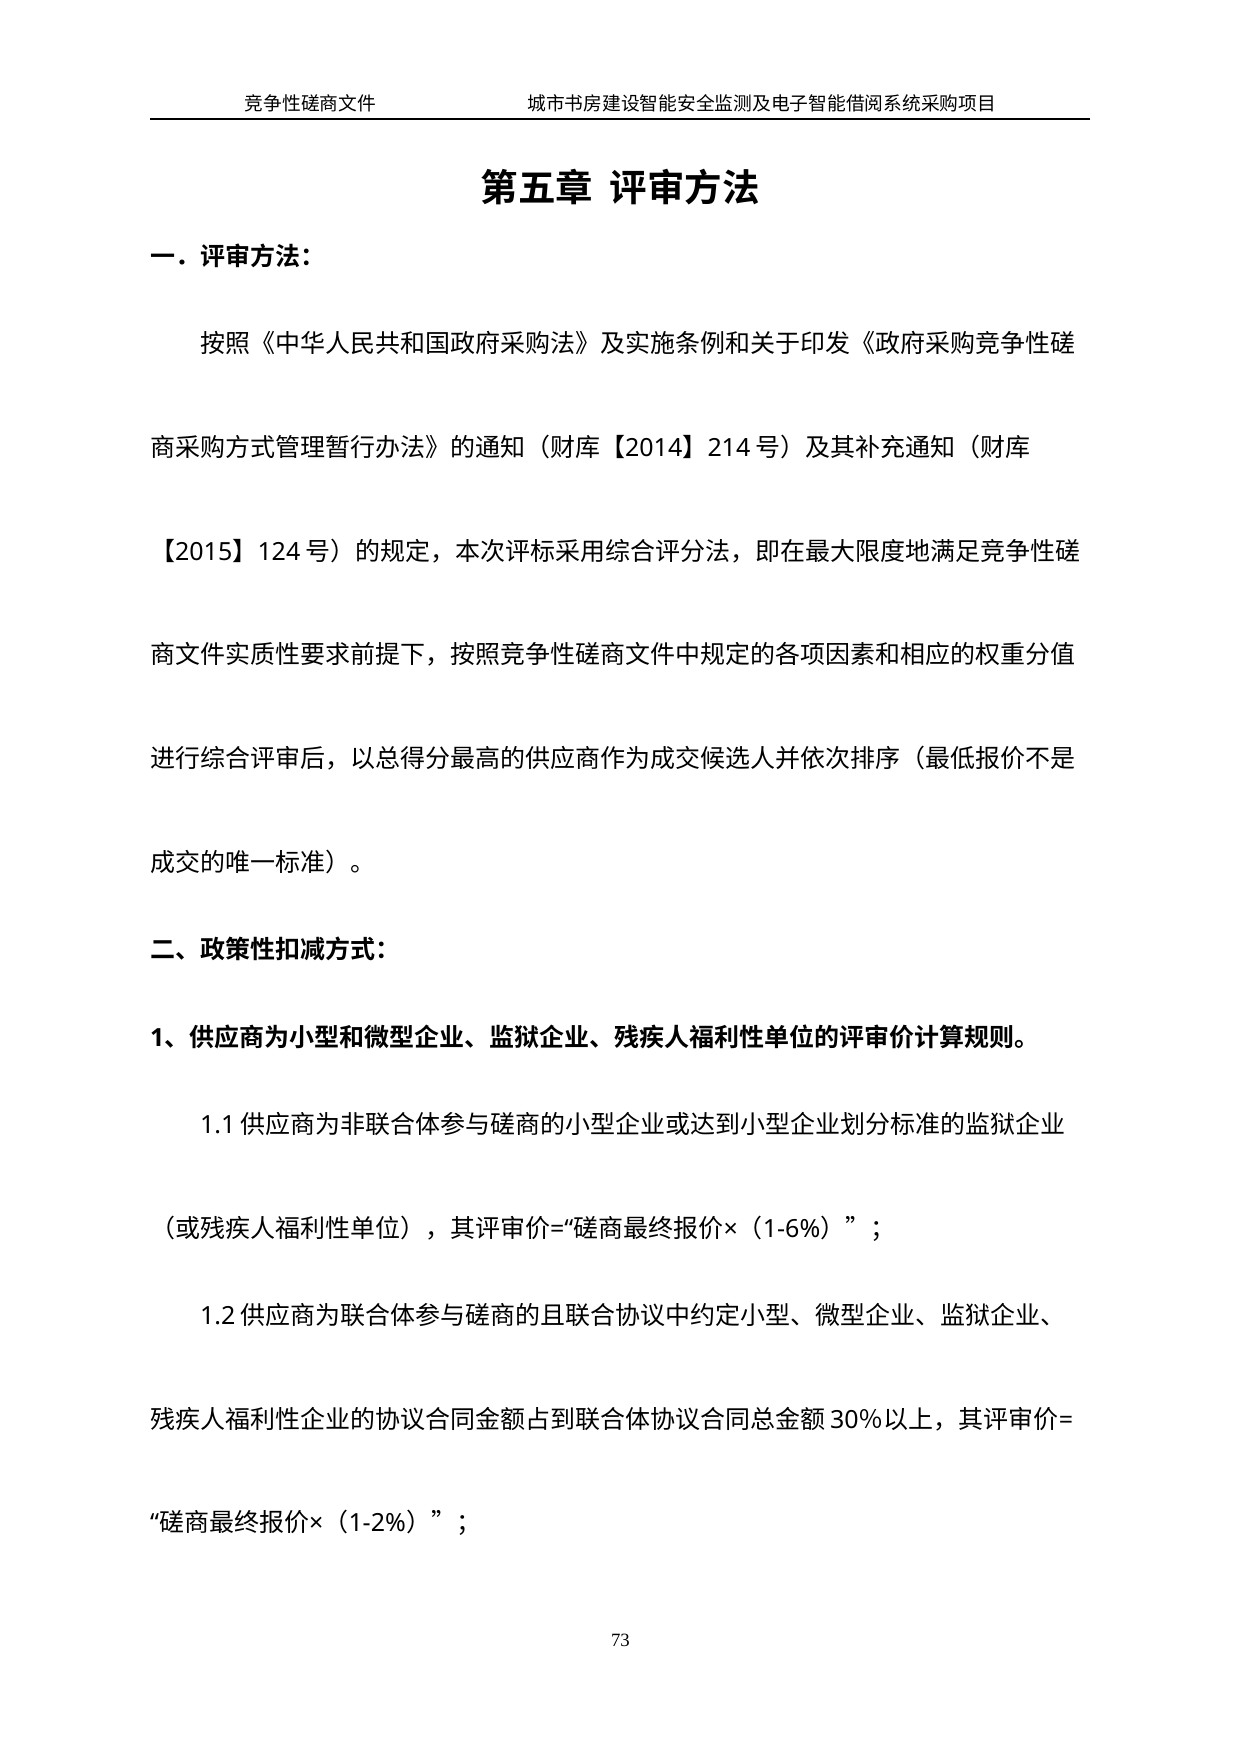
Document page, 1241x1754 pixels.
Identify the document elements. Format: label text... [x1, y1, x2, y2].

text 1.2供应商为联合体参与磋商的且联合协议中约定小型、微型企业、监狱企业、残疾人福利性企业的协议合同金额占到联合体协议合同总金额30％以上，其评审价=“磋商最终报价×（1-2%）”； [150, 1279, 1090, 1556]
text 第五章 评审方法 [150, 151, 1090, 220]
text 一．评审方法： [150, 220, 1090, 289]
text 1.1供应商为非联合体参与磋商的小型企业或达到小型企业划分标准的监狱企业（或残疾人福利性单位），其评审价=“磋商最终报价×（1-6%）”； [150, 1088, 1090, 1261]
text 1、供应商为小型和微型企业、监狱企业、残疾人福利性单位的评审价计算规则。 [150, 1001, 1090, 1070]
text 二、政策性扣减方式： [150, 913, 1090, 982]
text 按照《中华人民共和国政府采购法》及实施条例和关于印发《政府采购竞争性磋商采购方式管理暂行办法》的通知（财库【2014】214号）及其补充通知（财库【2015】124号）的规定，本次评标采用综合评分法，即在最大限度地满足竞争性磋商文件实质性要求前提下，按照竞争性磋商文件中规定的各项因素和相应的权重分值进行综合评审后，以总得分最高的供应商作为成交候选人并依次排序（最低报价不是成交的唯一标准）。 [150, 307, 1090, 895]
